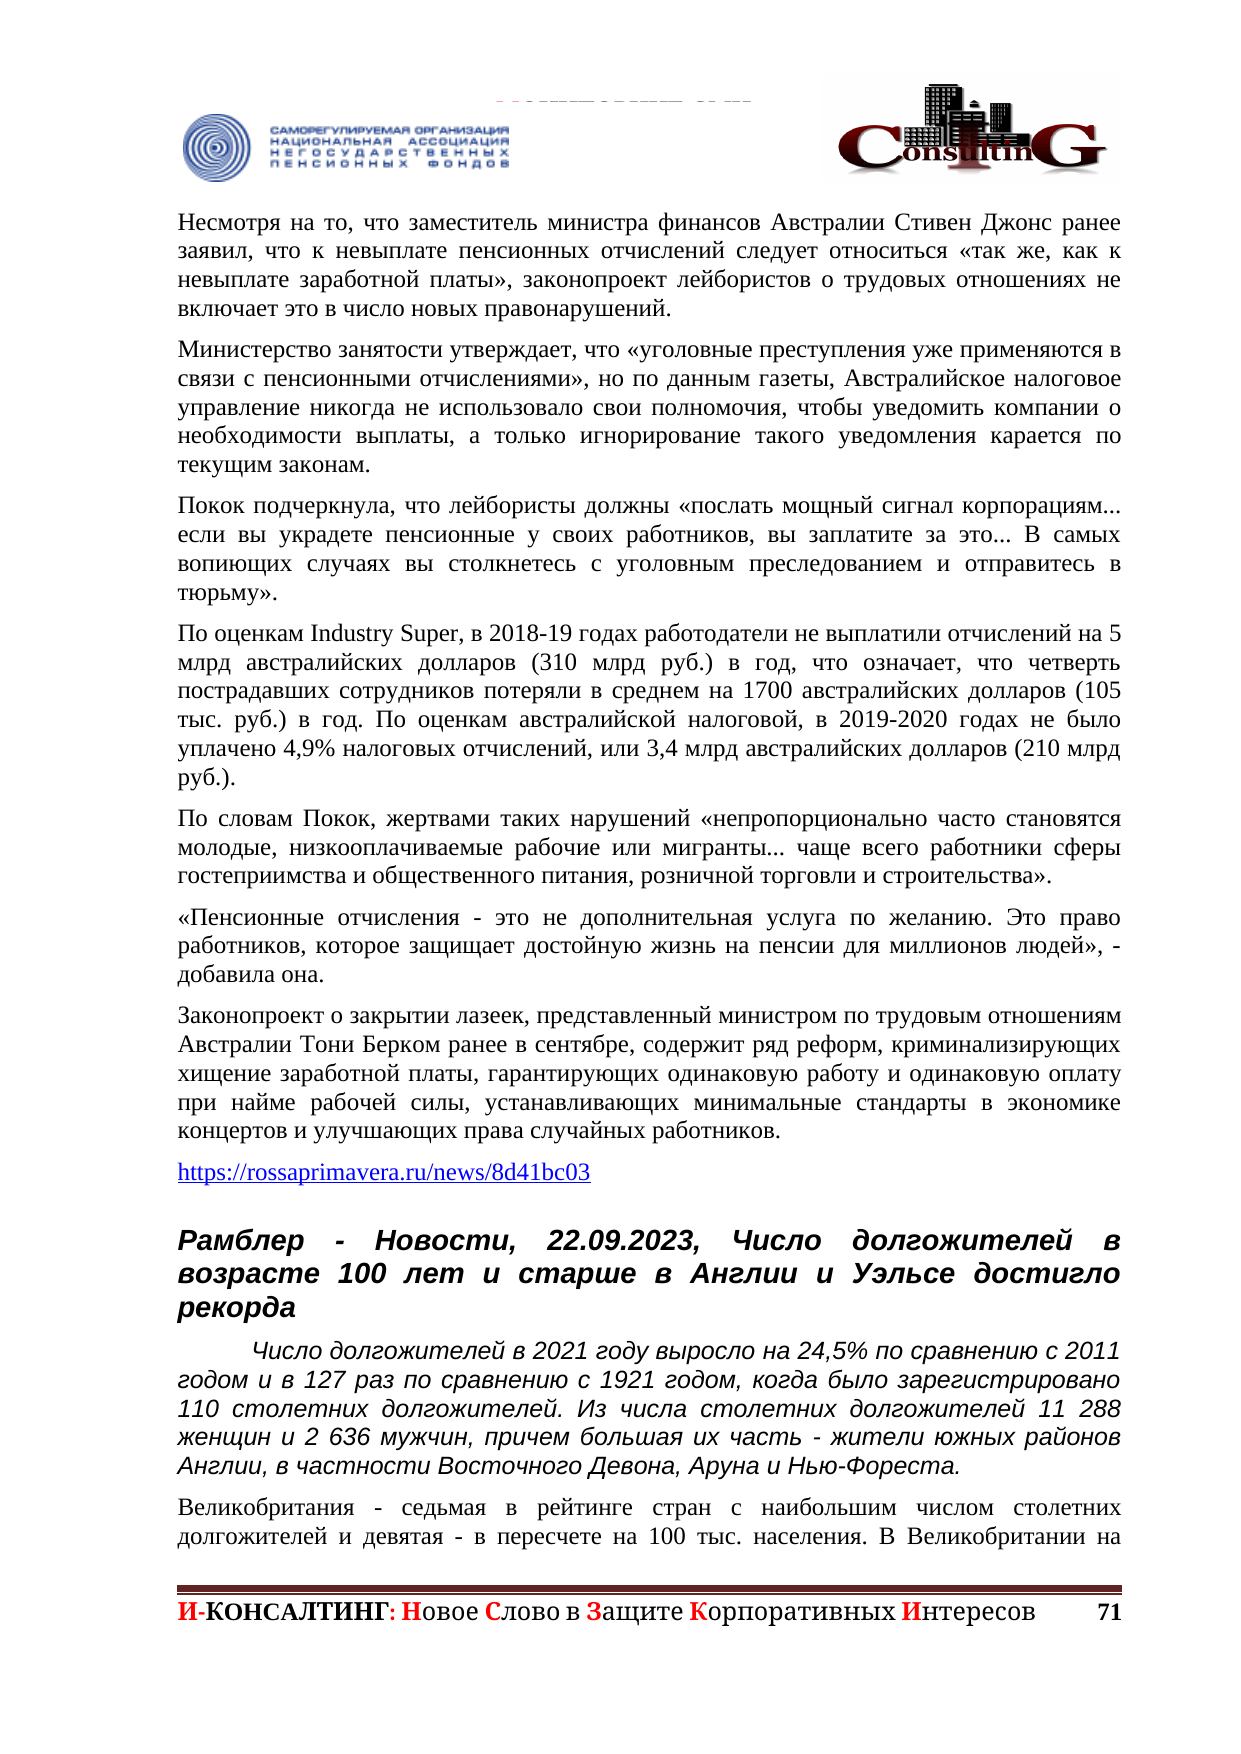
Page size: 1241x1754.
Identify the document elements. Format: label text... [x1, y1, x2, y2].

text По словам Покок, жертвами таких нарушений «непропорционально часто становятся молодые, низкооплачиваемые рабочие или мигранты... чаще всего работники сферы гостеприимства и общественного питания, розничной торговли и строительства». [177, 803, 1122, 889]
picture [183, 114, 509, 182]
text Покок подчеркнула, что лейбористы должны «послать мощный сигнал корпорациям... если вы украдете пенсионные у своих работников, вы заплатите за это... В самых вопиющих случаях вы столкнетесь с уголовным преследованием и отправитесь в тюрьму». [177, 491, 1122, 606]
picture [821, 73, 1122, 182]
text Несмотря на то, что заместитель министра финансов Австралии Стивен Джонс ранее заявил, что к невыплате пенсионных отчислений следует относиться «так же, как к невыплате заработной платы», законопроект лейбористов о трудовых отношениях не включает это в число новых правонарушений. [177, 207, 1122, 322]
text «Пенсионные отчисления - это не дополнительная услуга по желанию. Это право работников, которое защищает достойную жизнь на пенсии для миллионов людей», - добавила она. [177, 902, 1122, 988]
text По оценкам Industry Super, в 2018-19 годах работодатели не выплатили отчислений на 5 млрд австралийских долларов (310 млрд руб.) в год, что означает, что четверть пострадавших сотрудников потеряли в среднем на 1700 австралийских долларов (105 тыс. руб.) в год. По оценкам австралийской налоговой, в 2019-2020 годах не было уплачено 4,9% налоговых отчислений, или 3,4 млрд австралийских долларов (210 млрд руб.). [177, 618, 1122, 791]
subtitle Рамблер - Новости, 22.09.2023, Число долгожителей в возрасте 100 лет и старше в Англии и Уэльсе достигло рекорда [177, 1223, 1122, 1324]
text Законопроект о закрытии лазеек, представленный министром по трудовым отношениям Австралии Тони Берком ранее в сентябре, содержит ряд реформ, криминализирующих хищение заработной платы, гарантирующих одинаковую работу и одинаковую оплату при найме рабочей силы, устанавливающих минимальные стандарты в экономике концертов и улучшающих права случайных работников. [177, 1001, 1122, 1144]
subtitle Число долгожителей в 2021 году выросло на 24,5% по сравнению с 2011 годом и в 127 раз по сравнению с 1921 годом, когда было зарегистрировано 110 столетних долгожителей. Из числа столетних долгожителей 11 288 женщин и 2 636 мужчин, причем большая их часть - жители южных районов Англии, в частности Восточного Девона, Аруна и Нью-Фореста. [177, 1336, 1122, 1480]
text https://rossaprimavera.ru/news/8d41bc03 [177, 1157, 1122, 1186]
text Министерство занятости утверждает, что «уголовные преступления уже применяются в связи с пенсионными отчислениями», но по данным газеты, Австралийское налоговое управление никогда не использовало свои полномочия, чтобы уведомить компании о необходимости выплаты, а только игнорирование такого уведомления карается по текущим законам. [177, 334, 1122, 478]
